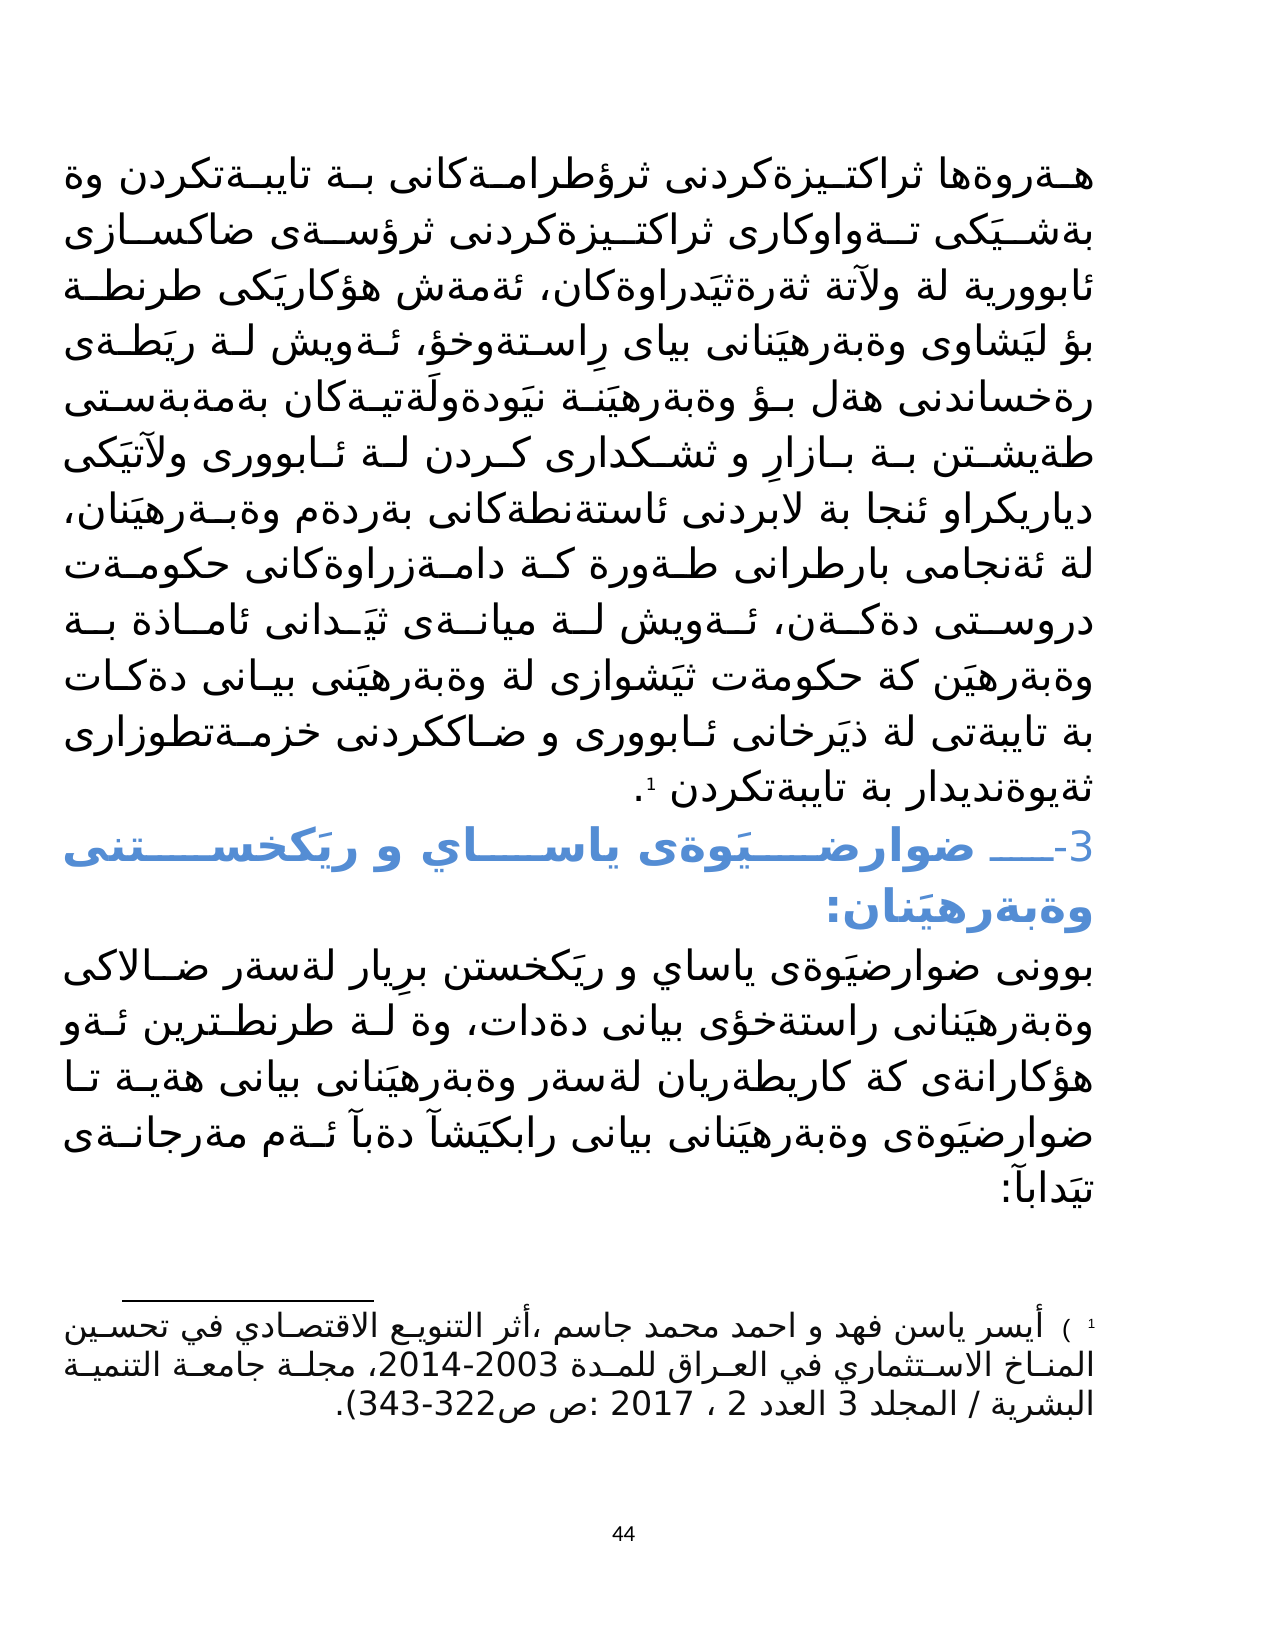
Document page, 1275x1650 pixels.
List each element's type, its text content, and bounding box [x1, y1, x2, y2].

text 3- ضوارضيَوةى ياساي و ريَكخستنى وةبةرهيَنان: [63, 819, 1095, 933]
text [63, 150, 1095, 812]
text بوونى ضوارضيَوةى ياساي و ريَكخستن برِيار لةسةر ضالاكى وةبةرهيَنانى راستةخؤى بيانى دةدات، وة لة طرنطترين ئةو هؤكارانةى كة كاريطةريان لةسةر وةبةرهيَنانى بيانى هةية تا ضوارضيَوةى وةبةرهيَنانى بيانى رابكيَشآ دةبآ ئةم مةرجانةى تيَدابآ: [63, 941, 1095, 1213]
